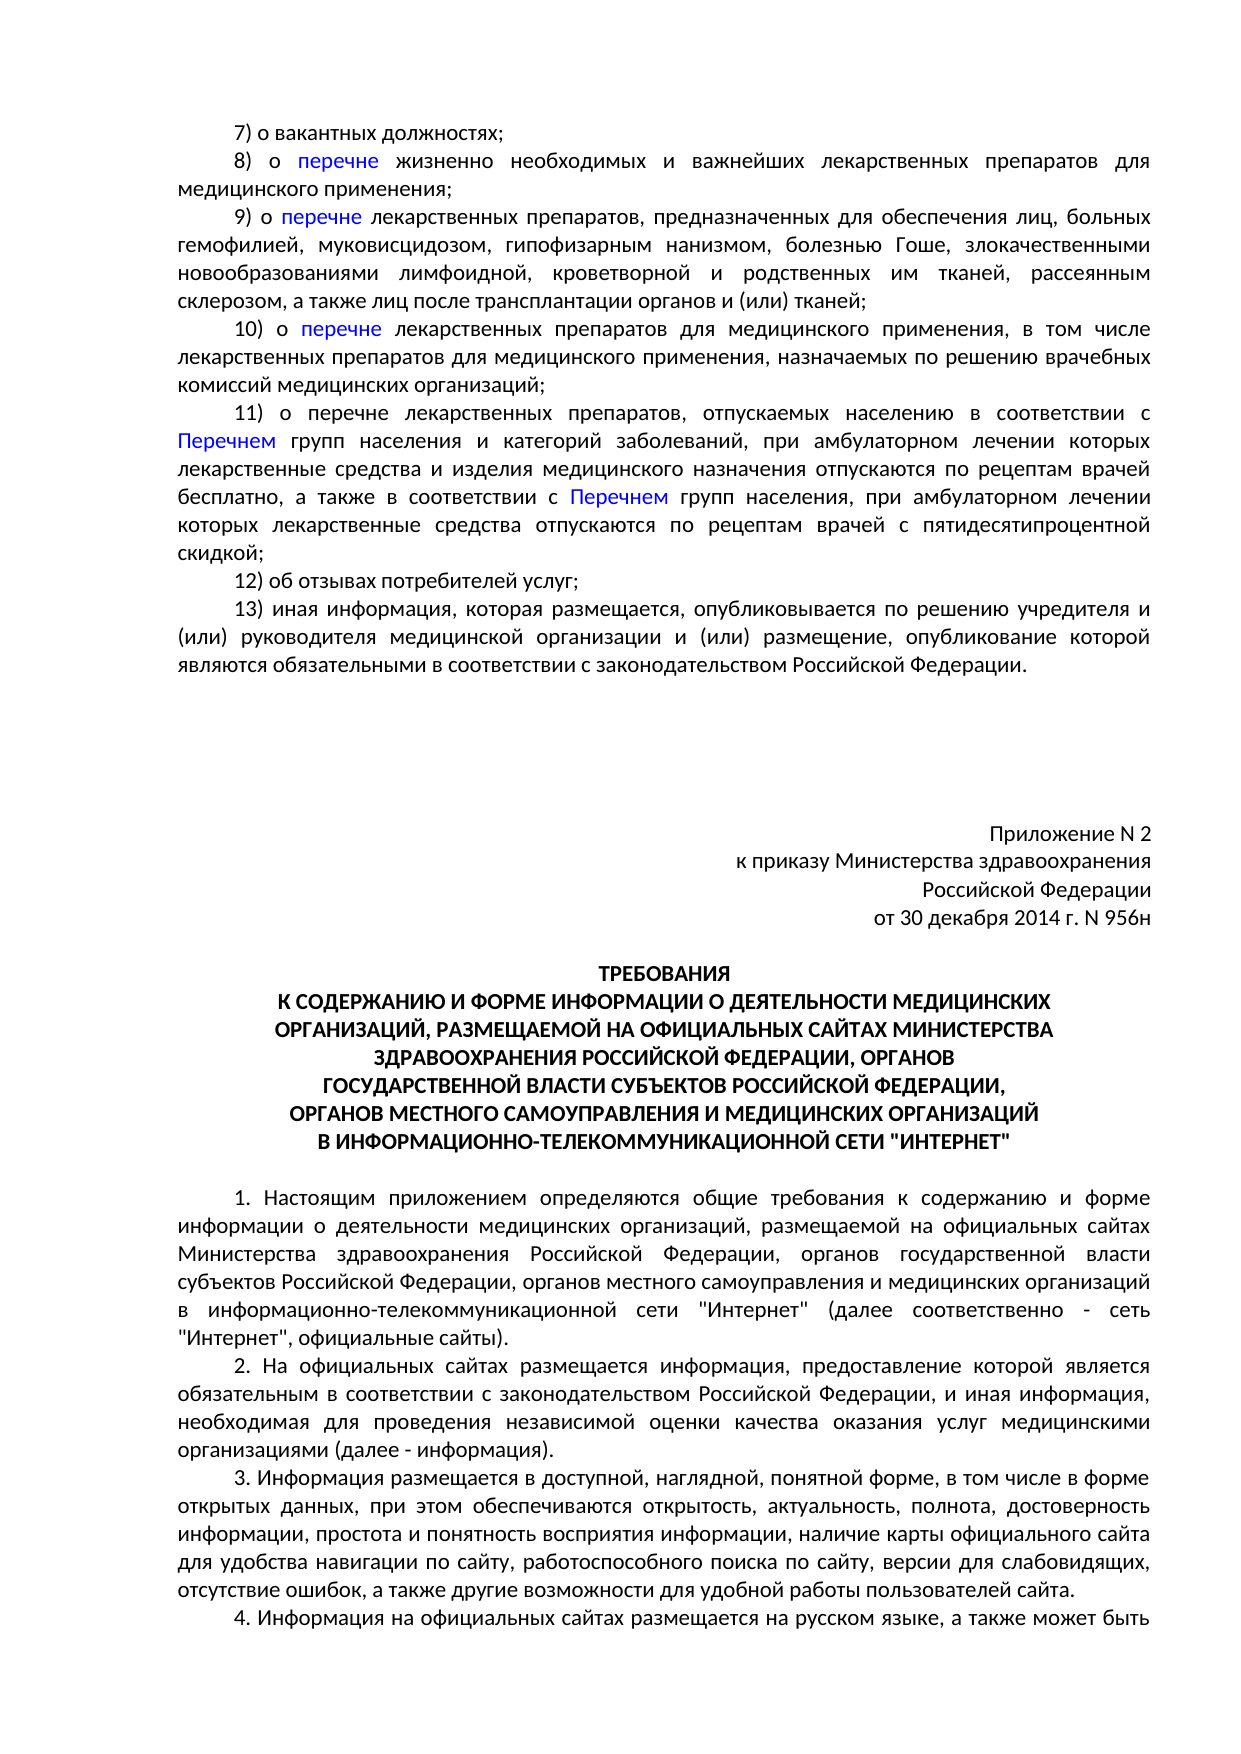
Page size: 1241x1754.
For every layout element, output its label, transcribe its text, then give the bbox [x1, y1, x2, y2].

title В ИНФОРМАЦИОННО-ТЕЛЕКОММУНИКАЦИОННОЙ СЕТИ "ИНТЕРНЕТ" [177, 1127, 1152, 1155]
title ЗДРАВООХРАНЕНИЯ РОССИЙСКОЙ ФЕДЕРАЦИИ, ОРГАНОВ [177, 1043, 1152, 1071]
text 10) о перечне лекарственных препаратов для медицинского применения, в том числе лекарственных препаратов для медицинского применения, назначаемых по решению врачебных комиссий медицинских организаций; [177, 314, 1152, 398]
text 1. Настоящим приложением определяются общие требования к содержанию и форме информации о деятельности медицинских организаций, размещаемой на официальных сайтах Министерства здравоохранения Российской Федерации, органов государственной власти субъектов Российской Федерации, органов местного самоуправления и медицинских организаций в информационно-телекоммуникационной сети "Интернет" (далее соответственно - сеть "Интернет", официальные сайты). [177, 1183, 1152, 1351]
text 11) о перечне лекарственных препаратов, отпускаемых населению в соответствии с Перечнем групп населения и категорий заболеваний, при амбулаторном лечении которых лекарственные средства и изделия медицинского назначения отпускаются по рецептам врачей бесплатно, а также в соответствии с Перечнем групп населения, при амбулаторном лечении которых лекарственные средства отпускаются по рецептам врачей с пятидесятипроцентной скидкой; [177, 398, 1152, 566]
text 12) об отзывах потребителей услуг; [177, 566, 1152, 594]
text 8) о перечне жизненно необходимых и важнейших лекарственных препаратов для медицинского применения; [177, 146, 1152, 202]
text 13) иная информация, которая размещается, опубликовывается по решению учредителя и (или) руководителя медицинской организации и (или) размещение, опубликование которой являются обязательными в соответствии с законодательством Российской Федерации. [177, 594, 1152, 678]
text 7) о вакантных должностях; [177, 118, 1152, 146]
text 9) о перечне лекарственных препаратов, предназначенных для обеспечения лиц, больных гемофилией, муковисцидозом, гипофизарным нанизмом, болезнью Гоше, злокачественными новообразованиями лимфоидной, кроветворной и родственных им тканей, рассеянным склерозом, а также лиц после трансплантации органов и (или) тканей; [177, 202, 1152, 314]
text 3. Информация размещается в доступной, наглядной, понятной форме, в том числе в форме открытых данных, при этом обеспечиваются открытость, актуальность, полнота, достоверность информации, простота и понятность восприятия информации, наличие карты официального сайта для удобства навигации по сайту, работоспособного поиска по сайту, версии для слабовидящих, отсутствие ошибок, а также другие возможности для удобной работы пользователей сайта. [177, 1463, 1152, 1603]
text Приложение N 2 [177, 819, 1152, 847]
text 2. На официальных сайтах размещается информация, предоставление которой является обязательным в соответствии с законодательством Российской Федерации, и иная информация, необходимая для проведения независимой оценки качества оказания услуг медицинскими организациями (далее - информация). [177, 1351, 1152, 1463]
text от 30 декабря 2014 г. N 956н [177, 903, 1152, 931]
title ГОСУДАРСТВЕННОЙ ВЛАСТИ СУБЪЕКТОВ РОССИЙСКОЙ ФЕДЕРАЦИИ, [177, 1071, 1152, 1099]
text Российской Федерации [177, 875, 1152, 903]
title ОРГАНОВ МЕСТНОГО САМОУПРАВЛЕНИЯ И МЕДИЦИНСКИХ ОРГАНИЗАЦИЙ [177, 1099, 1152, 1127]
title ТРЕБОВАНИЯ [177, 959, 1152, 987]
text к приказу Министерства здравоохранения [177, 847, 1152, 875]
title ОРГАНИЗАЦИЙ, РАЗМЕЩАЕМОЙ НА ОФИЦИАЛЬНЫХ САЙТАХ МИНИСТЕРСТВА [177, 1015, 1152, 1043]
title К СОДЕРЖАНИЮ И ФОРМЕ ИНФОРМАЦИИ О ДЕЯТЕЛЬНОСТИ МЕДИЦИНСКИХ [177, 987, 1152, 1015]
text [177, 1603, 1152, 1631]
